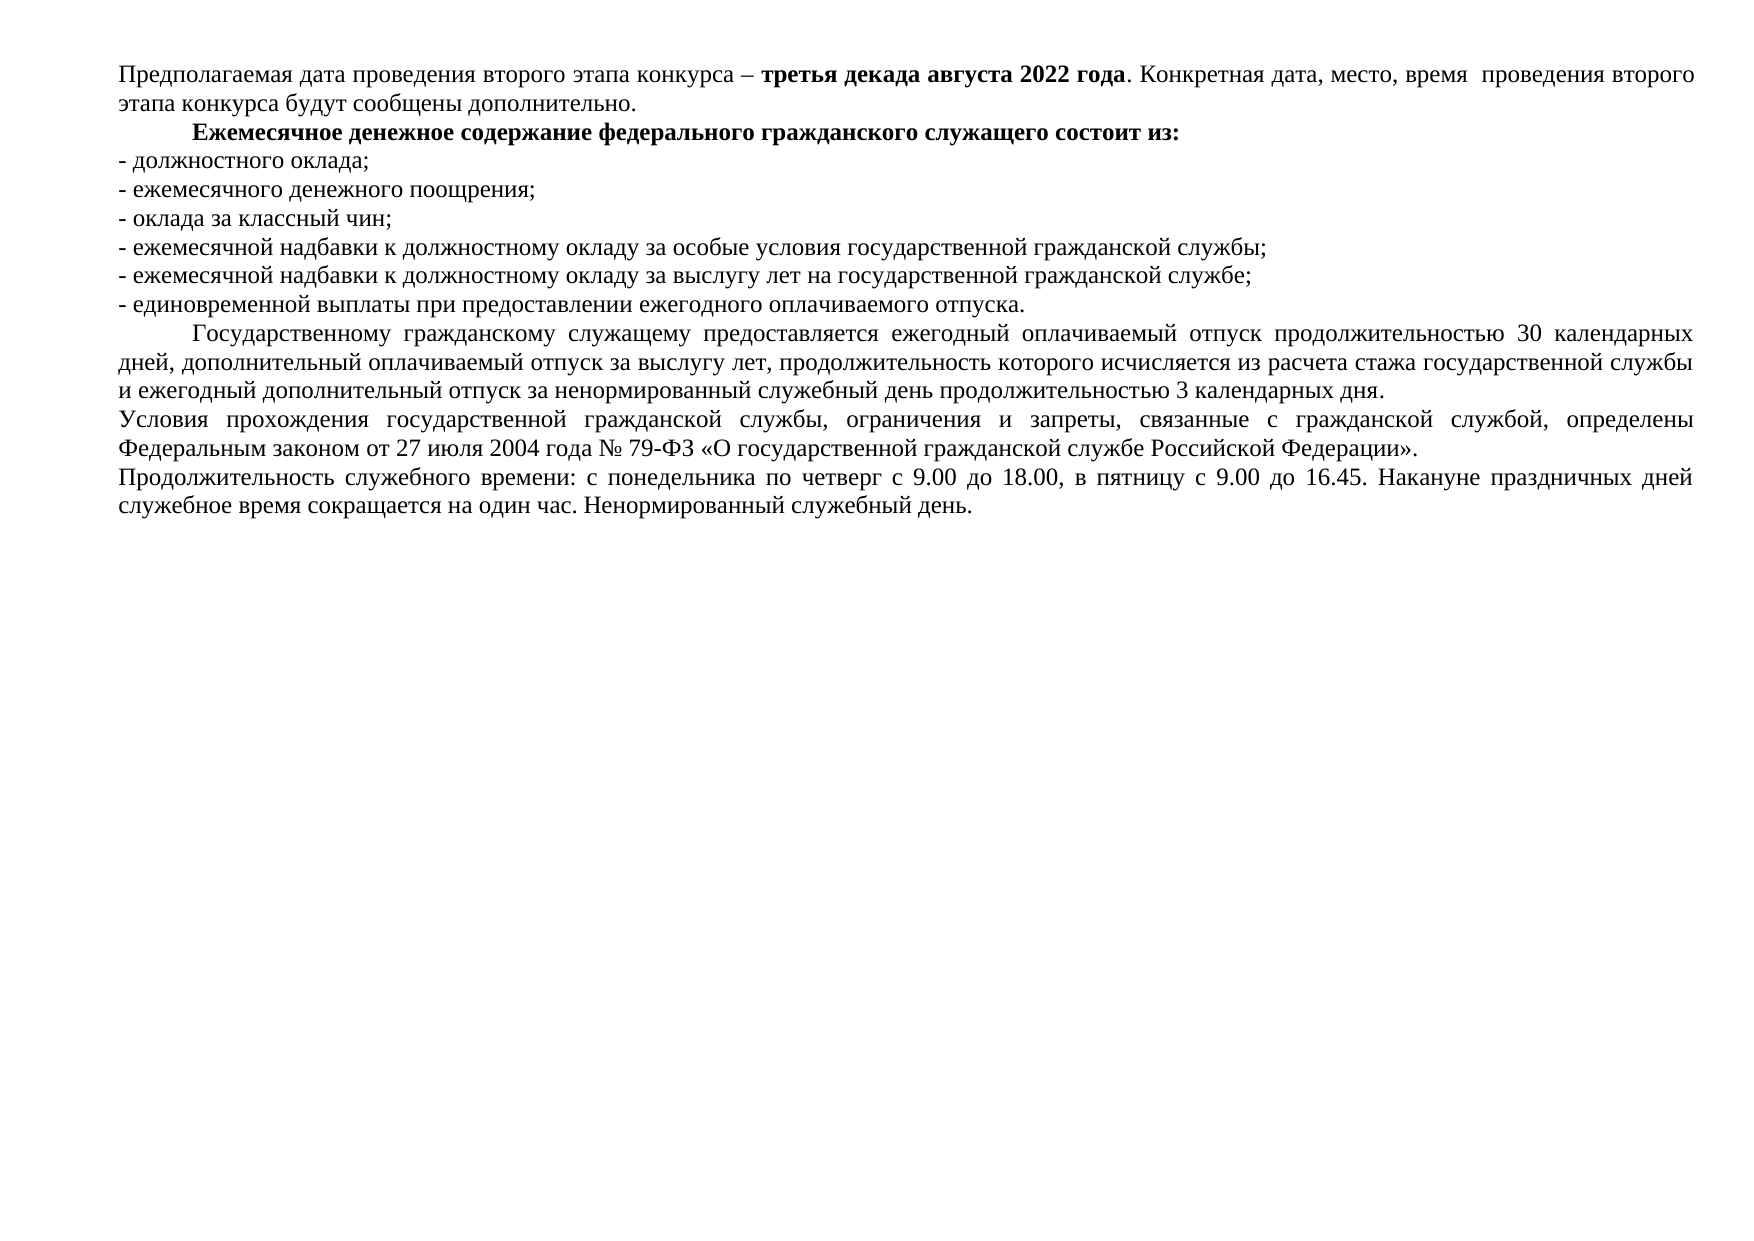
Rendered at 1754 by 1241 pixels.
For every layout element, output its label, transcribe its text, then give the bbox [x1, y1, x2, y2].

text - оклада за классный чин; [118, 203, 1695, 232]
text - единовременной выплаты при предоставлении ежегодного оплачиваемого отпуска. [118, 289, 1695, 318]
text - должностного оклада; [118, 145, 1695, 174]
text Государственному гражданскому служащему предоставляется ежегодный оплачиваемый отпуск продолжительностью 30 календарных дней, дополнительный оплачиваемый отпуск за выслугу лет, продолжительность которого исчисляется из расчета стажа государственной службы и ежегодный дополнительный отпуск за ненормированный служебный день продолжительностью 3 календарных дня. [118, 318, 1695, 404]
text Условия прохождения государственной гражданской службы, ограничения и запреты, связанные с гражданской службой, определены Федеральным законом от 27 июля 2004 года № 79-ФЗ «О государственной гражданской службе Российской Федерации». [118, 404, 1695, 462]
text - ежемесячного денежного поощрения; [118, 174, 1695, 203]
text Предполагаемая дата проведения второго этапа конкурса – третья декада августа 2022 года. Конкретная дата, место, время проведения второго этапа конкурса будут сообщены дополнительно. [118, 59, 1695, 117]
text - ежемесячной надбавки к должностному окладу за выслугу лет на государственной гражданской службе; [118, 260, 1695, 289]
text - ежемесячной надбавки к должностному окладу за особые условия государственной гражданской службы; [118, 232, 1695, 260]
text Ежемесячное денежное содержание федерального гражданского служащего состоит из: [118, 117, 1695, 145]
text Продолжительность служебного времени: с понедельника по четверг с 9.00 до 18.00, в пятницу с 9.00 до 16.45. Накануне праздничных дней служебное время сокращается на один час. Ненормированный служебный день. [118, 462, 1695, 519]
